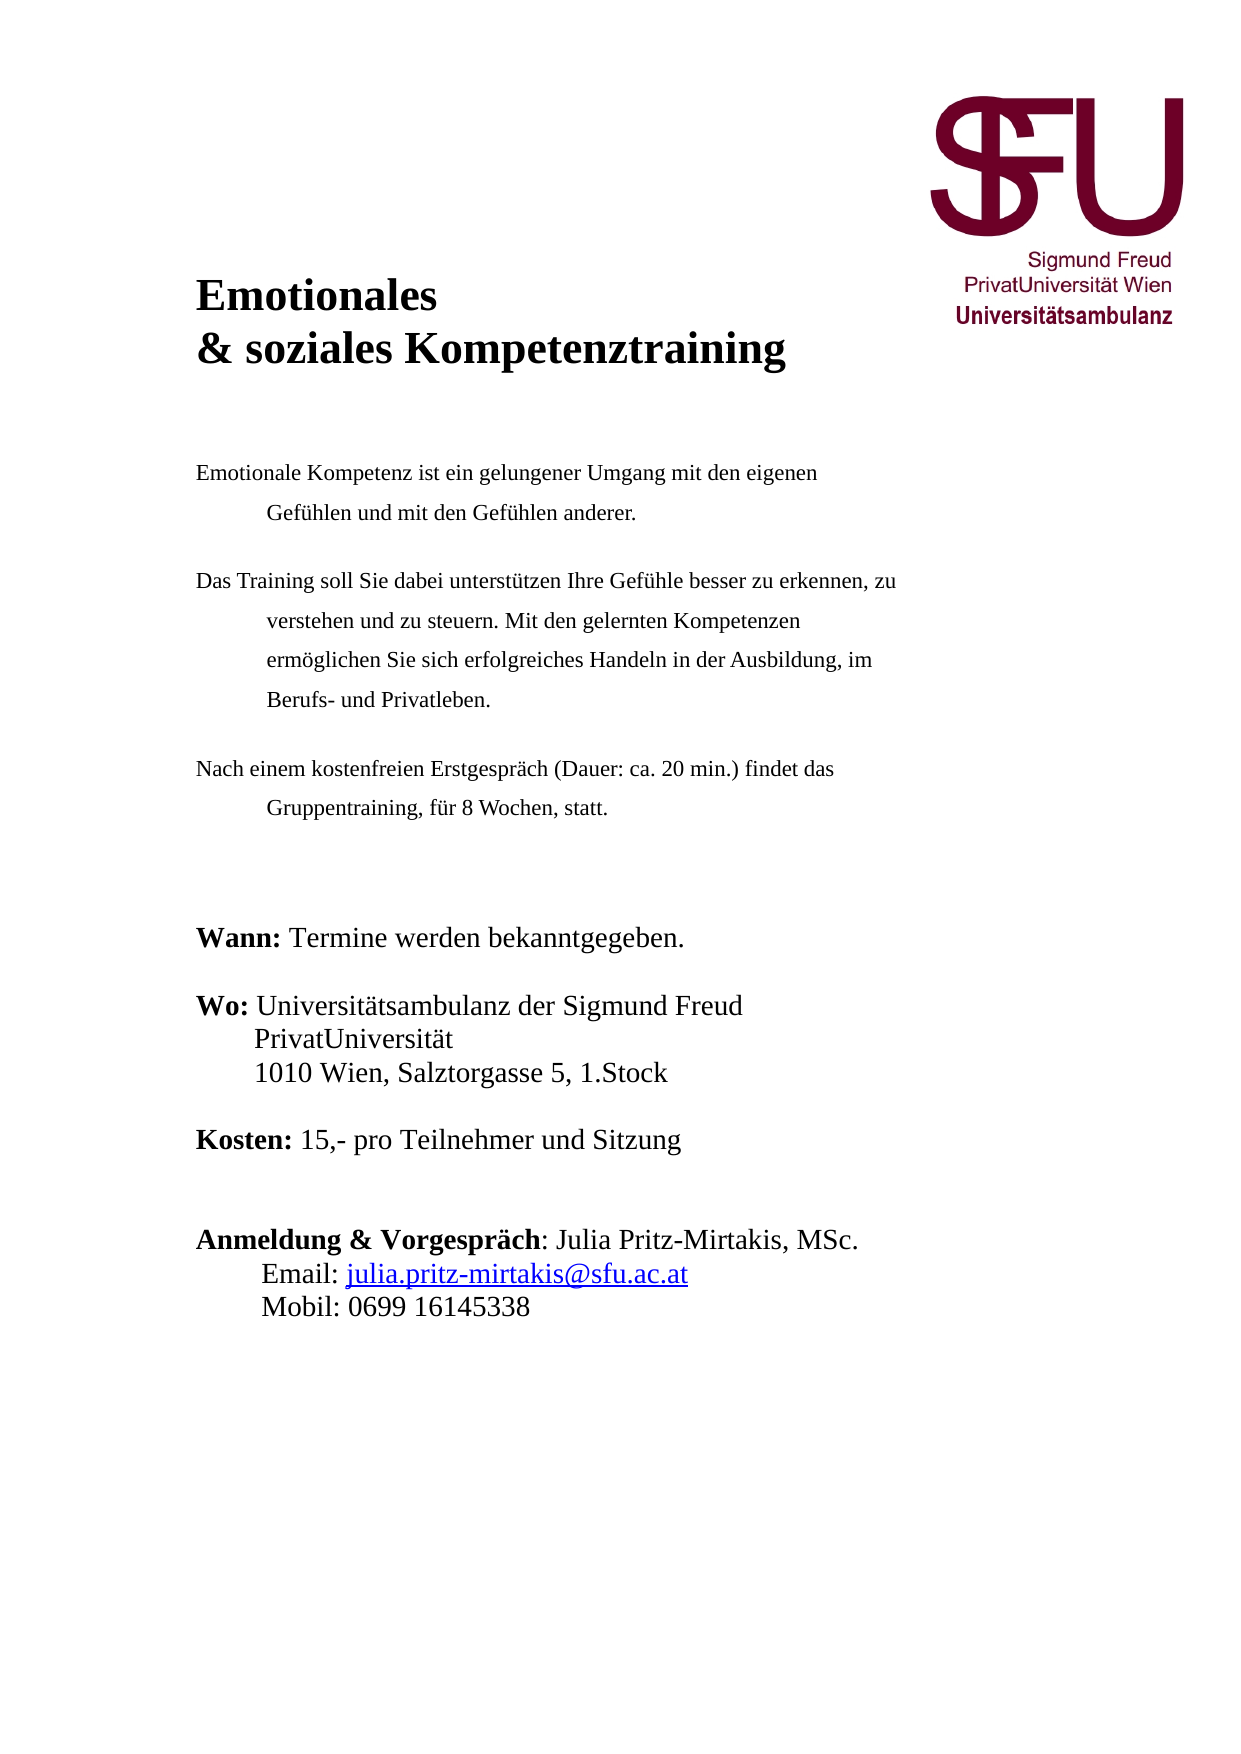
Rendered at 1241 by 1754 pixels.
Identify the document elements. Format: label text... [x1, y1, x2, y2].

text Wann: Termine werden bekanntgegeben. [196, 921, 898, 954]
text Mobil: 0699 16145338 [196, 1289, 898, 1323]
text Kosten: 15,- pro Teilnehmer und Sitzung [196, 1122, 898, 1155]
text Nach einem kostenfreien Erstgespräch (Dauer: ca. 20 min.) findet das Gruppentraining, für 8 Wochen, statt. [196, 755, 898, 821]
text Emotionale Kompetenz ist ein gelungener Umgang mit den eigenen Gefühlen und mit den Gefühlen anderer. [196, 459, 898, 525]
text Emotionales [196, 267, 898, 320]
text PrivatUniversität [196, 1021, 898, 1055]
text Wo: Universitätsambulanz der Sigmund Freud [196, 988, 898, 1021]
text Das Training soll Sie dabei unterstützen Ihre Gefühle besser zu erkennen, zu verstehen und zu steuern. Mit den gelernten Kompetenzen ermöglichen Sie sich erfolgreiches Handeln in der Ausbildung, im Berufs- und Privatleben. [196, 567, 898, 712]
text Anmeldung & Vorgespräch: Julia Pritz-Mirtakis, MSc. [196, 1222, 898, 1256]
text & soziales Kompetenztraining [196, 320, 898, 373]
text Email: julia.pritz-mirtakis@sfu.ac.at [196, 1256, 898, 1289]
picture [919, 84, 1195, 348]
text 1010 Wien, Salztorgasse 5, 1.Stock [196, 1055, 898, 1088]
